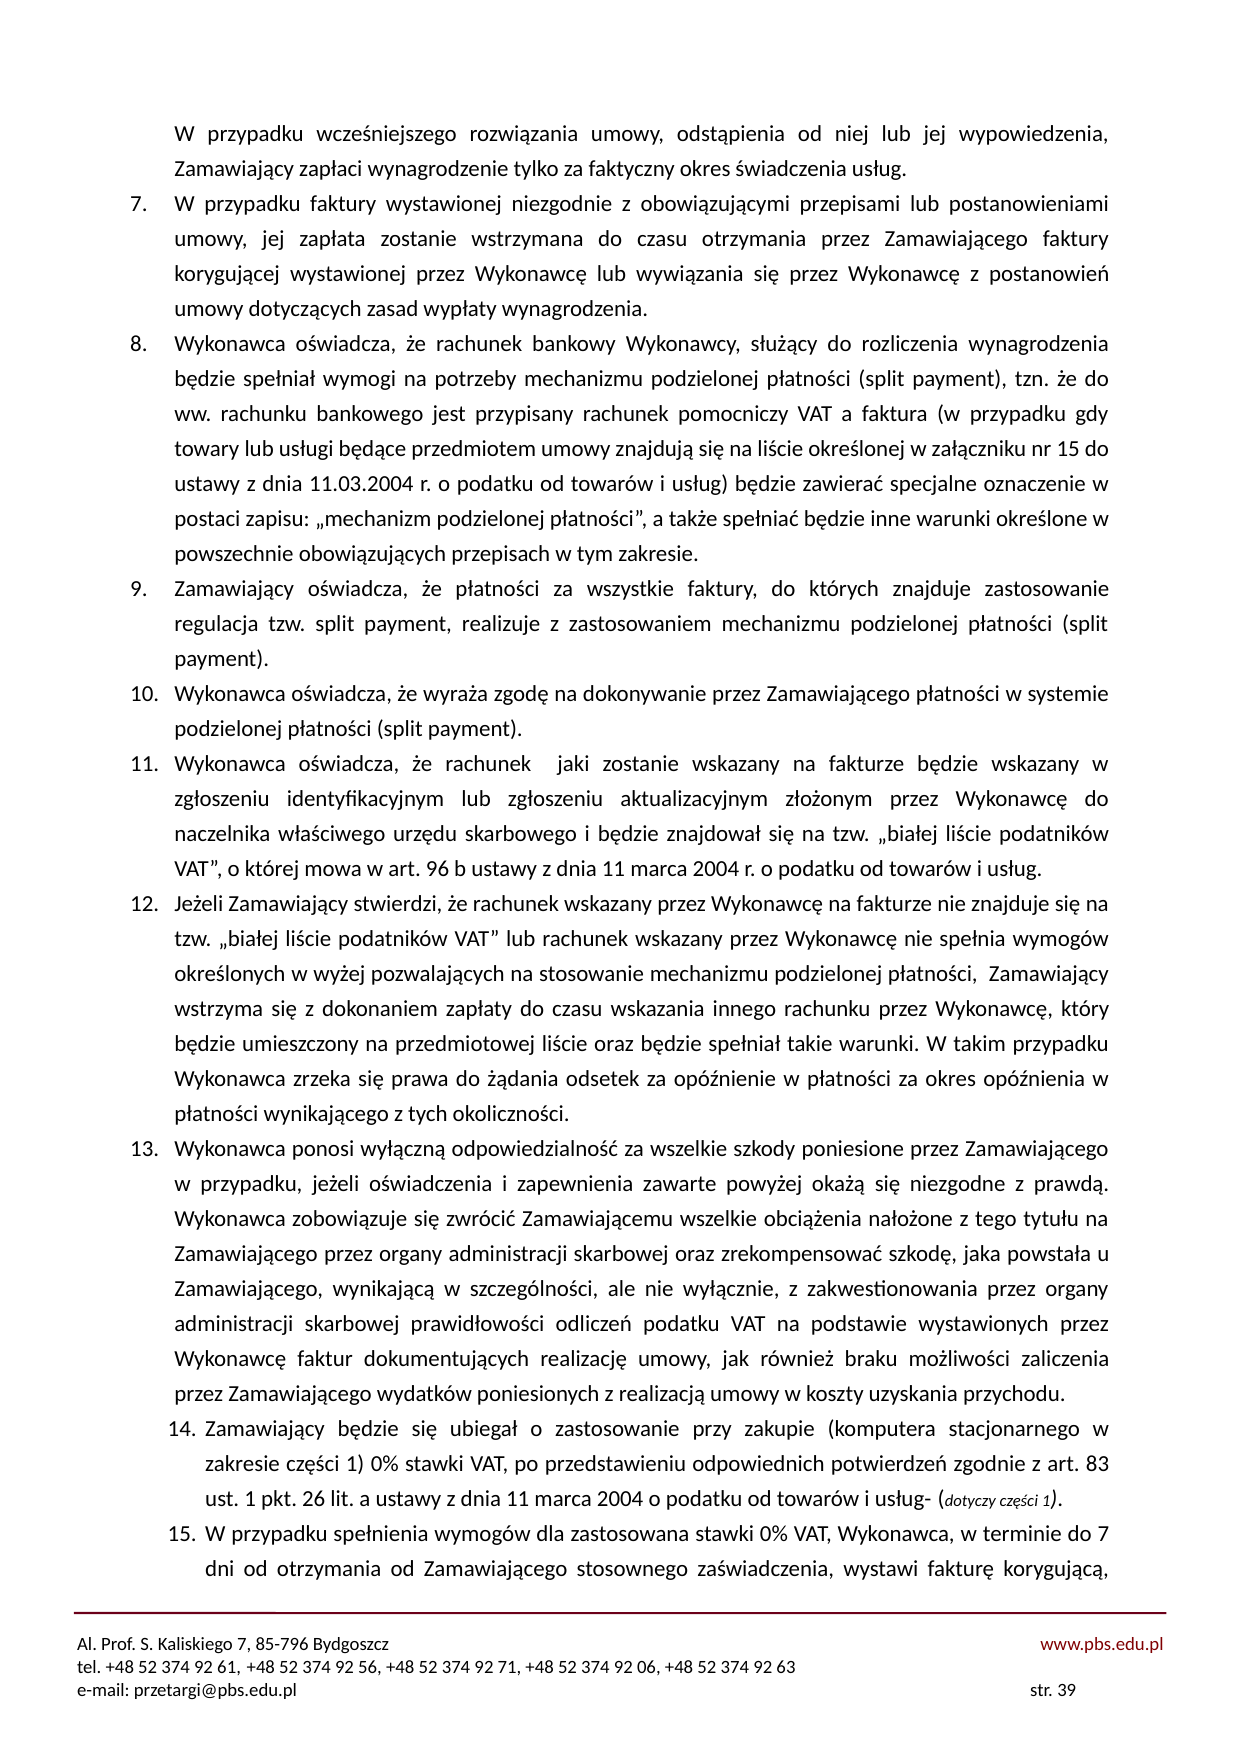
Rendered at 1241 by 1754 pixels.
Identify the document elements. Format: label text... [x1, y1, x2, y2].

list Wykonawca oświadcza, że rachunek bankowy Wykonawcy, służący do rozliczenia wynagrodzenia będzie spełniał wymogi na potrzeby mechanizmu podzielonej płatności (split payment), tzn. że do ww. rachunku bankowego jest przypisany rachunek pomocniczy VAT a faktura (w przypadku gdy towary lub usługi będące przedmiotem umowy znajdują się na liście określonej w załączniku nr 15 do ustawy z dnia 11.03.2004 r. o podatku od towarów i usług) będzie zawierać specjalne oznaczenie w postaci zapisu: „mechanizm podzielonej płatności”, a także spełniać będzie inne warunki określone w powszechnie obowiązujących przepisach w tym zakresie. [130, 329, 1110, 567]
list Zamawiający oświadcza, że płatności za wszystkie faktury, do których znajduje zastosowanie regulacja tzw. split payment, realizuje z zastosowaniem mechanizmu podzielonej płatności (split payment). [130, 574, 1110, 672]
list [130, 119, 1110, 182]
list Wykonawca oświadcza, że wyraża zgodę na dokonywanie przez Zamawiającego płatności w systemie podzielonej płatności (split payment). [130, 679, 1110, 742]
list W przypadku faktury wystawionej niezgodnie z obowiązującymi przepisami lub postanowieniami umowy, jej zapłata zostanie wstrzymana do czasu otrzymania przez Zamawiającego faktury korygującej wystawionej przez Wykonawcę lub wywiązania się przez Wykonawcę z postanowień umowy dotyczących zasad wypłaty wynagrodzenia. [130, 189, 1110, 322]
list Wykonawca oświadcza, że rachunek jaki zostanie wskazany na fakturze będzie wskazany w zgłoszeniu identyfikacyjnym lub zgłoszeniu aktualizacyjnym złożonym przez Wykonawcę do naczelnika właściwego urzędu skarbowego i będzie znajdował się na tzw. „białej liście podatników VAT”, o której mowa w art. 96 b ustawy z dnia 11 marca 2004 r. o podatku od towarów i usług. [130, 749, 1110, 882]
list Jeżeli Zamawiający stwierdzi, że rachunek wskazany przez Wykonawcę na fakturze nie znajduje się na tzw. „białej liście podatników VAT” lub rachunek wskazany przez Wykonawcę nie spełnia wymogów określonych w wyżej pozwalających na stosowanie mechanizmu podzielonej płatności, Zamawiający wstrzyma się z dokonaniem zapłaty do czasu wskazania innego rachunku przez Wykonawcę, który będzie umieszczony na przedmiotowej liście oraz będzie spełniał takie warunki. W takim przypadku Wykonawca zrzeka się prawa do żądania odsetek za opóźnienie w płatności za okres opóźnienia w płatności wynikającego z tych okoliczności. [130, 889, 1110, 1127]
list Zamawiający będzie się ubiegał o zastosowanie przy zakupie (komputera stacjonarnego w zakresie części 1) 0% stawki VAT, po przedstawieniu odpowiednich potwierdzeń zgodnie z art. 83 ust. 1 pkt. 26 lit. a ustawy z dnia 11 marca 2004 o podatku od towarów i usług- (dotyczy części 1). [167, 1414, 1110, 1512]
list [167, 1519, 1110, 1582]
list Wykonawca ponosi wyłączną odpowiedzialność za wszelkie szkody poniesione przez Zamawiającego w przypadku, jeżeli oświadczenia i zapewnienia zawarte powyżej okażą się niezgodne z prawdą. Wykonawca zobowiązuje się zwrócić Zamawiającemu wszelkie obciążenia nałożone z tego tytułu na Zamawiającego przez organy administracji skarbowej oraz zrekompensować szkodę, jaka powstała u Zamawiającego, wynikającą w szczególności, ale nie wyłącznie, z zakwestionowania przez organy administracji skarbowej prawidłowości odliczeń podatku VAT na podstawie wystawionych przez Wykonawcę faktur dokumentujących realizację umowy, jak również braku możliwości zaliczenia przez Zamawiającego wydatków poniesionych z realizacją umowy w koszty uzyskania przychodu. [130, 1134, 1110, 1407]
